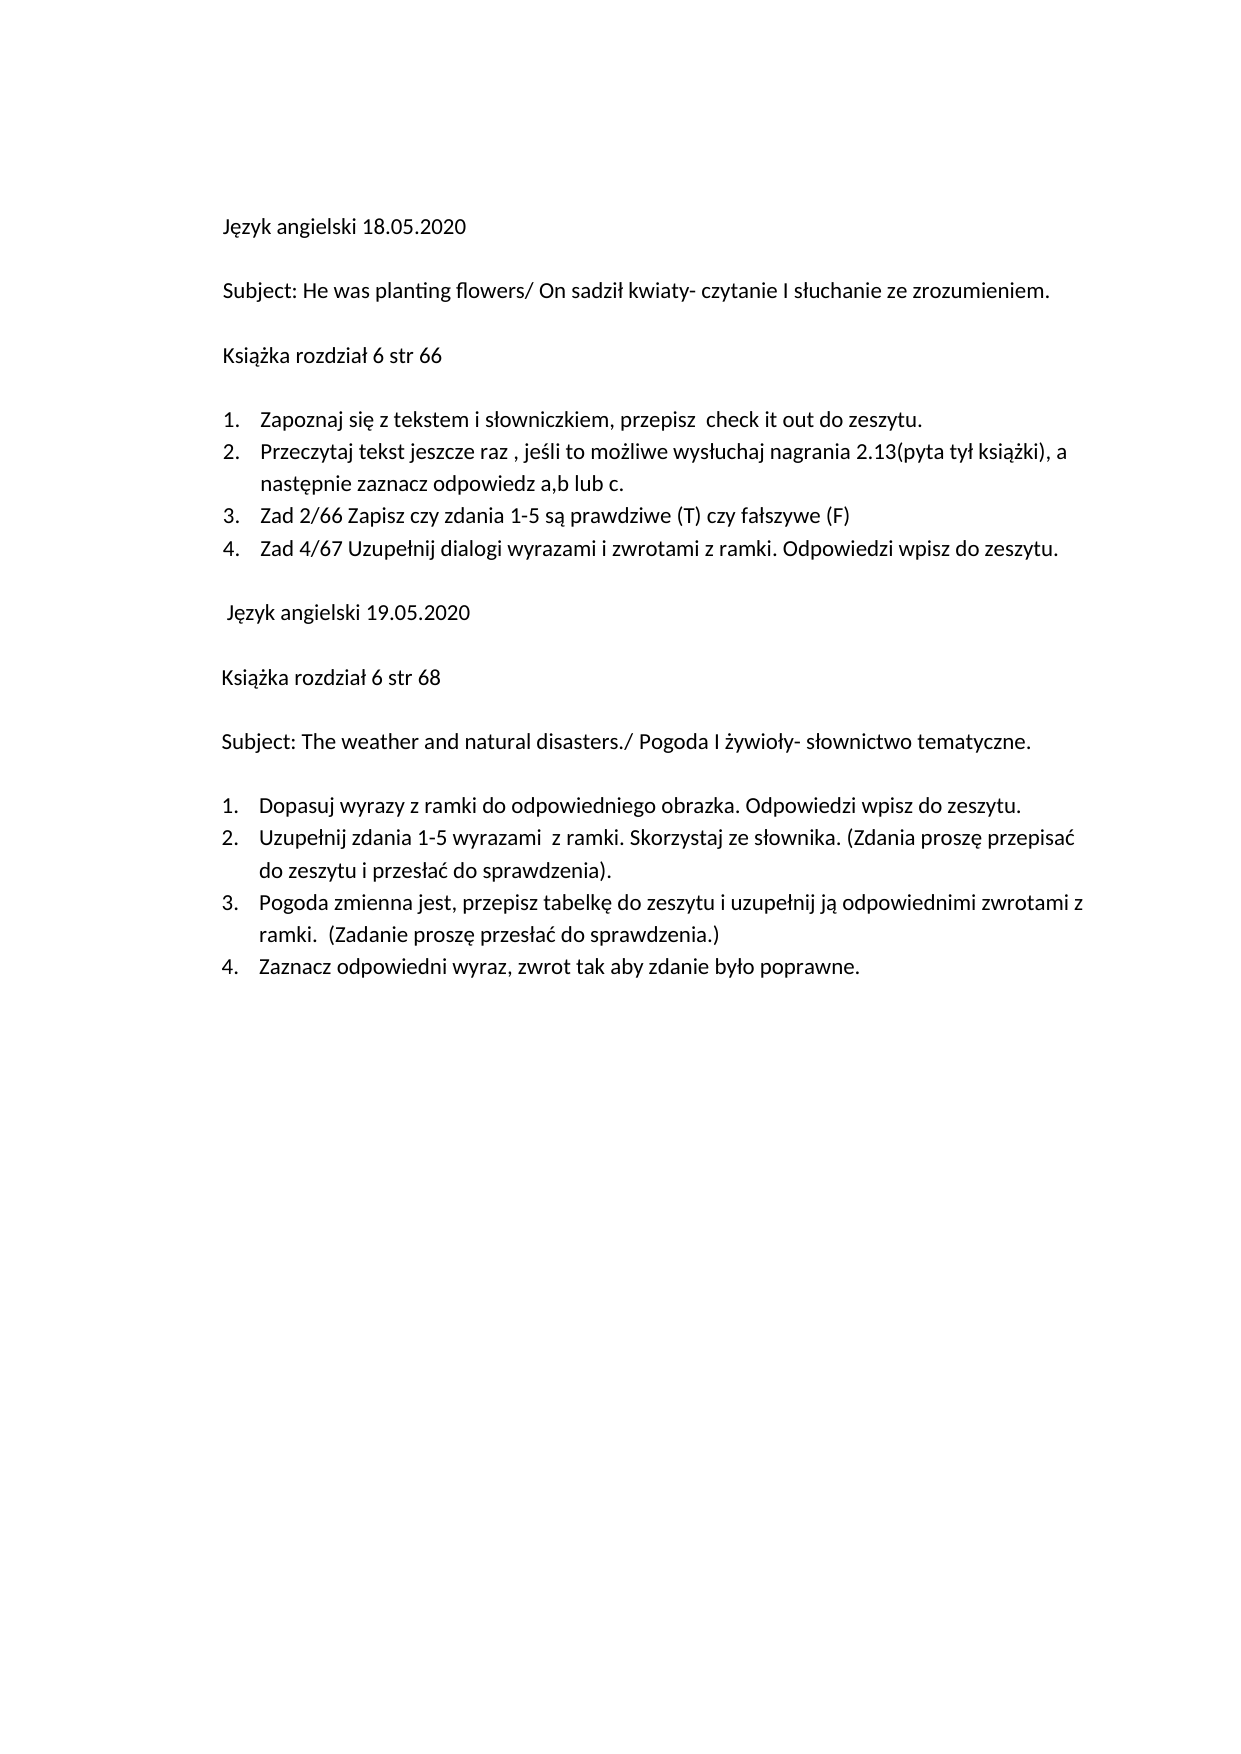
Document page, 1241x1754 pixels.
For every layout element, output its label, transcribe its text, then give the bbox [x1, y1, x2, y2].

list Język angielski 19.05.2020 [221, 598, 1093, 626]
list Uzupełnij zdania 1-5 wyrazami z ramki. Skorzystaj ze słownika. (Zdania proszę przepisać do zeszytu i przesłać do sprawdzenia). [221, 823, 1093, 884]
list Subject: He was planting flowers/ On sadził kwiaty- czytanie I słuchanie ze zrozumieniem. [223, 276, 1093, 304]
list Zaznacz odpowiedni wyraz, zwrot tak aby zdanie było poprawne. [221, 952, 1093, 980]
list Zad 4/67 Uzupełnij dialogi wyrazami i zwrotami z ramki. Odpowiedzi wpisz do zeszytu. [223, 534, 1093, 562]
list Dopasuj wyrazy z ramki do odpowiedniego obrazka. Odpowiedzi wpisz do zeszytu. [221, 791, 1093, 819]
list Język angielski 18.05.2020 [223, 212, 1093, 240]
list Subject: The weather and natural disasters./ Pogoda I żywioły- słownictwo tematyczne. [221, 727, 1093, 755]
list Przeczytaj tekst jeszcze raz , jeśli to możliwe wysłuchaj nagrania 2.13(pyta tył książki), a następnie zaznacz odpowiedz a,b lub c. [223, 437, 1093, 497]
list Książka rozdział 6 str 66 [223, 341, 1093, 369]
list Książka rozdział 6 str 68 [221, 663, 1093, 691]
list Pogoda zmienna jest, przepisz tabelkę do zeszytu i uzupełnij ją odpowiednimi zwrotami z ramki. (Zadanie proszę przesłać do sprawdzenia.) [221, 888, 1093, 948]
list Zad 2/66 Zapisz czy zdania 1-5 są prawdziwe (T) czy fałszywe (F) [223, 502, 1093, 530]
list Zapoznaj się z tekstem i słowniczkiem, przepisz check it out do zeszytu. [223, 405, 1093, 433]
